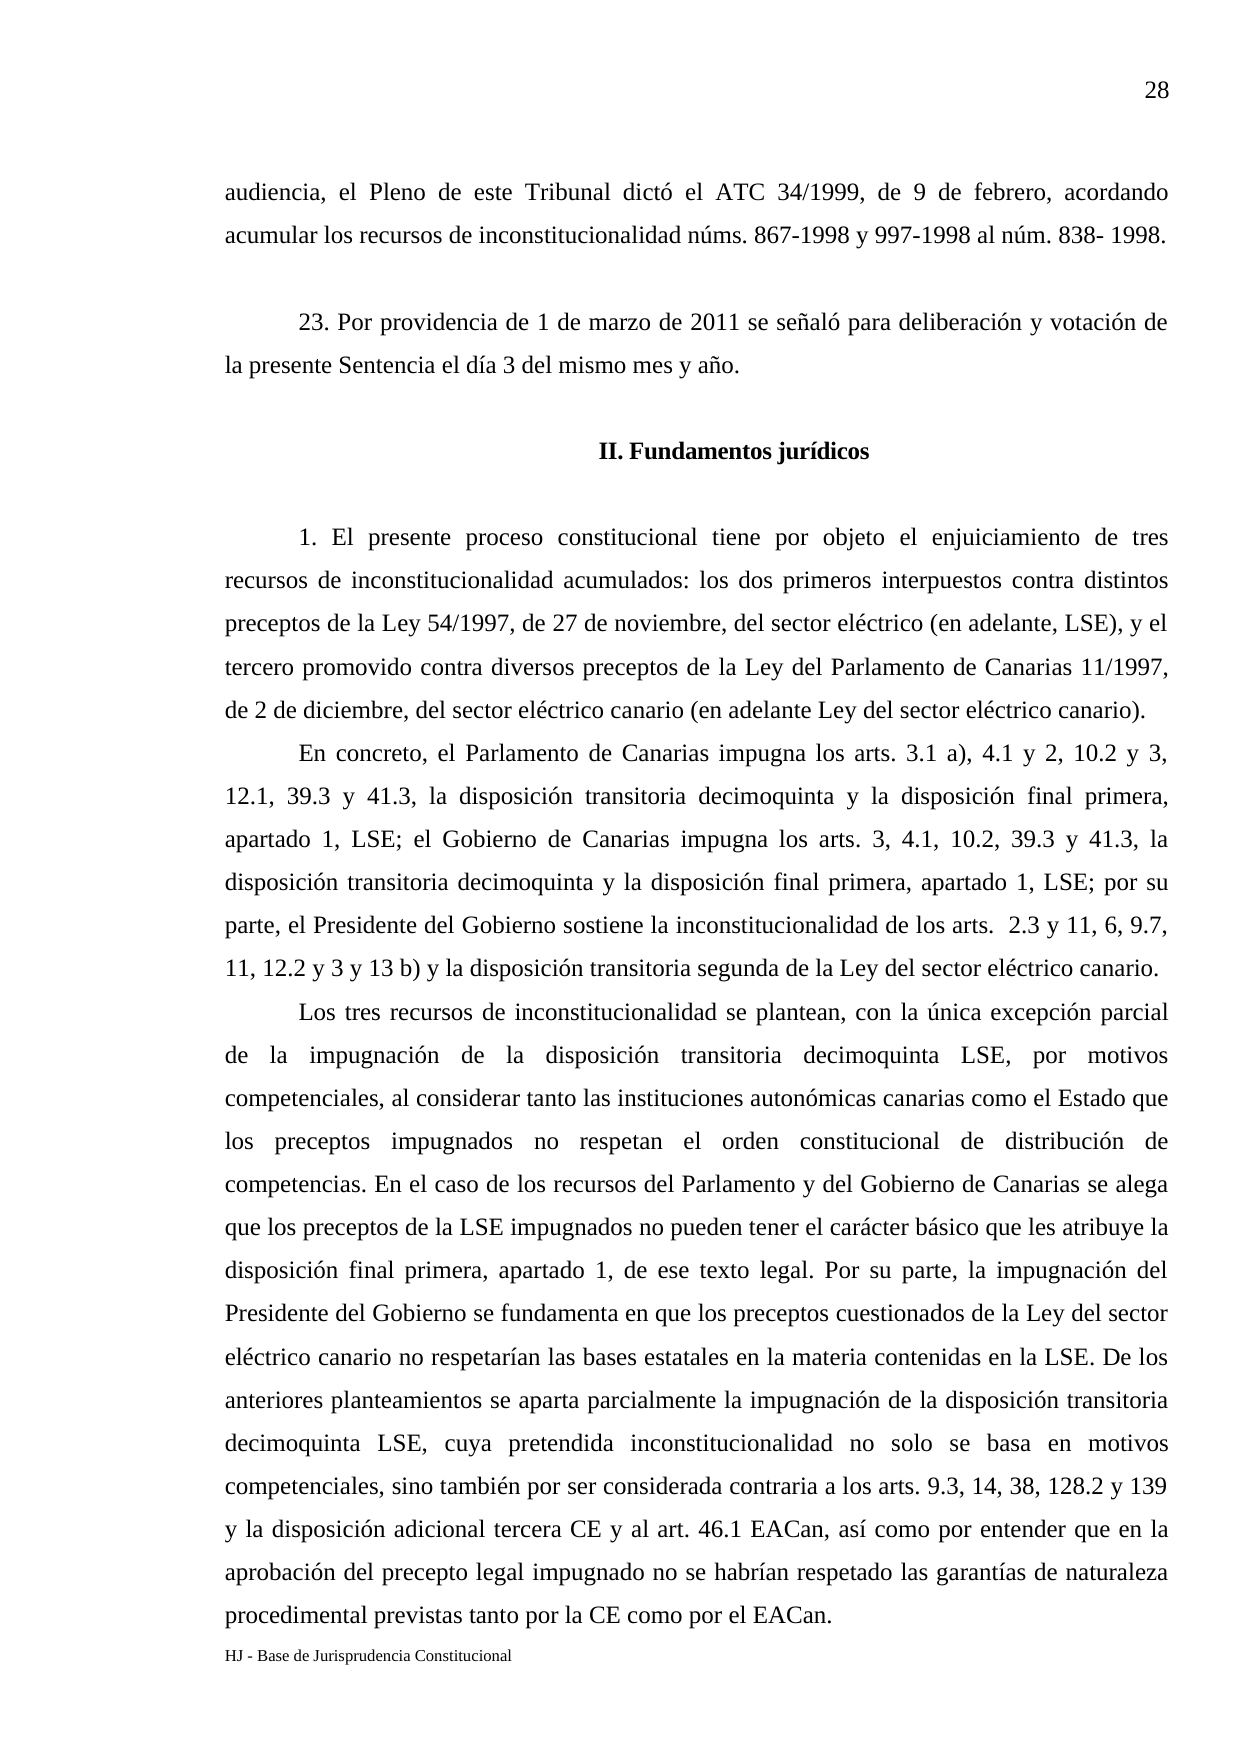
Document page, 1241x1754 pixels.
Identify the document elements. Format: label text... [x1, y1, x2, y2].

text 1. El presente proceso constitucional tiene por objeto el enjuiciamiento de tres recursos de inconstitucionalidad acumulados: los dos primeros interpuestos contra distintos preceptos de la Ley 54/1997, de 27 de noviembre, del sector eléctrico (en adelante, LSE), y el tercero promovido contra diversos preceptos de la Ley del Parlamento de Canarias 11/1997, de 2 de diciembre, del sector eléctrico canario (en adelante Ley del sector eléctrico canario). [224, 522, 1169, 723]
text Los tres recursos de inconstitucionalidad se plantean, con la única excepción parcial de la impugnación de la disposición transitoria decimoquinta LSE, por motivos competenciales, al considerar tanto las instituciones autonómicas canarias como el Estado que los preceptos impugnados no respetan el orden constitucional de distribución de competencias. En el caso de los recursos del Parlamento y del Gobierno de Canarias se alega que los preceptos de la LSE impugnados no pueden tener el carácter básico que les atribuye la disposición final primera, apartado 1, de ese texto legal. Por su parte, la impugnación del Presidente del Gobierno se fundamenta en que los preceptos cuestionados de la Ley del sector eléctrico canario no respetarían las bases estatales en la materia contenidas en la LSE. De los anteriores planteamientos se aparta parcialmente la impugnación de la disposición transitoria decimoquinta LSE, cuya pretendida inconstitucionalidad no solo se basa en motivos competenciales, sino también por ser considerada contraria a los arts. 9.3, 14, 38, 128.2 y 139 y la disposición adicional tercera CE y al art. 46.1 EACan, así como por entender que en la aprobación del precepto legal impugnado no se habrían respetado las garantías de naturaleza procedimental previstas tanto por la CE como por el EACan. [224, 997, 1169, 1629]
subtitle II. Fundamentos jurídicos [224, 436, 1169, 465]
text En concreto, el Parlamento de Canarias impugna los arts. 3.1 a), 4.1 y 2, 10.2 y 3, 12.1, 39.3 y 41.3, la disposición transitoria decimoquinta y la disposición final primera, apartado 1, LSE; el Gobierno de Canarias impugna los arts. 3, 4.1, 10.2, 39.3 y 41.3, la disposición transitoria decimoquinta y la disposición final primera, apartado 1, LSE; por su parte, el Presidente del Gobierno sostiene la inconstitucionalidad de los arts. 2.3 y 11, 6, 9.7, 11, 12.2 y 3 y 13 b) y la disposición transitoria segunda de la Ley del sector eléctrico canario. [224, 738, 1169, 982]
text 23. Por providencia de 1 de marzo de 2011 se señaló para deliberación y votación de la presente Sentencia el día 3 del mismo mes y año. [224, 307, 1169, 378]
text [224, 177, 1169, 249]
